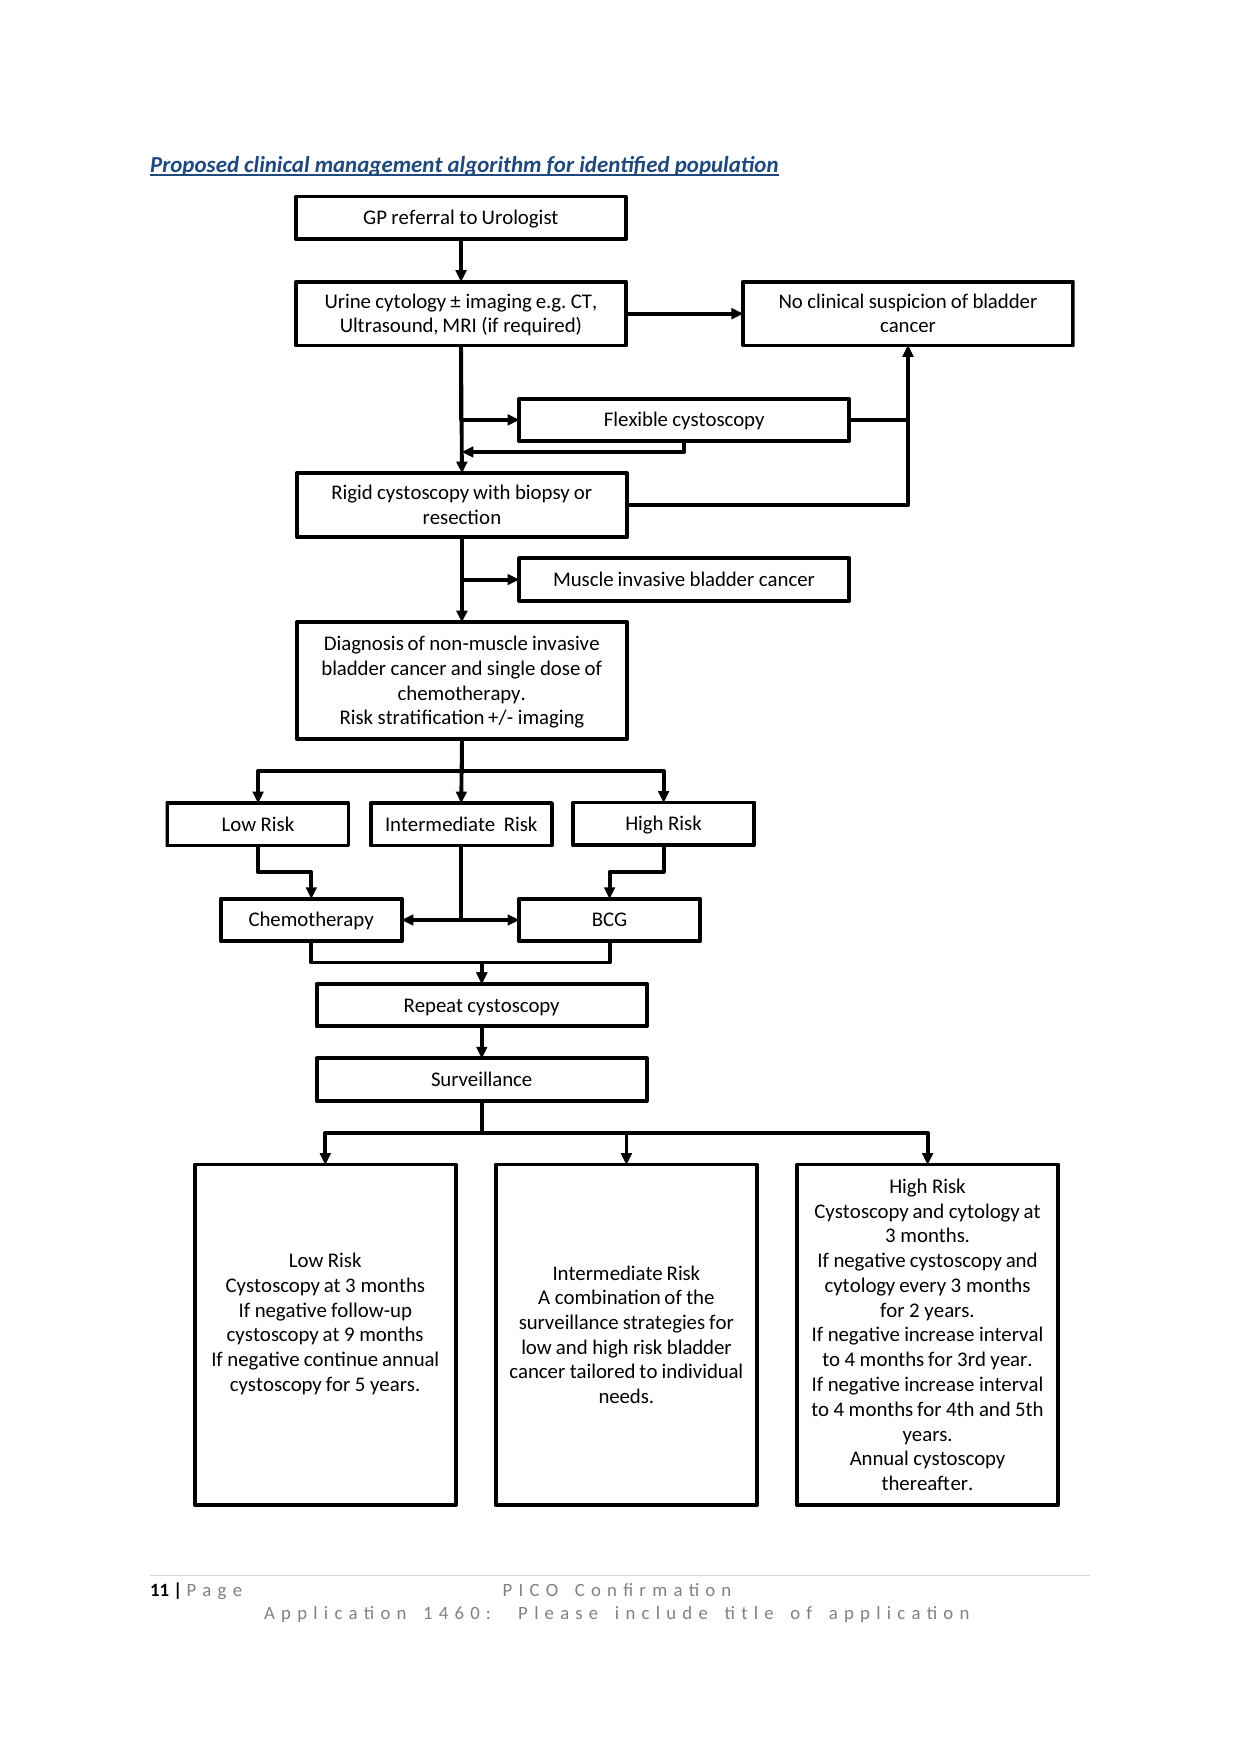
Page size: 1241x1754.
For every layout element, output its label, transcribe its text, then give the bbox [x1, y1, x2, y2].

subtitle Proposed clinical management algorithm for identified population [150, 150, 1090, 178]
